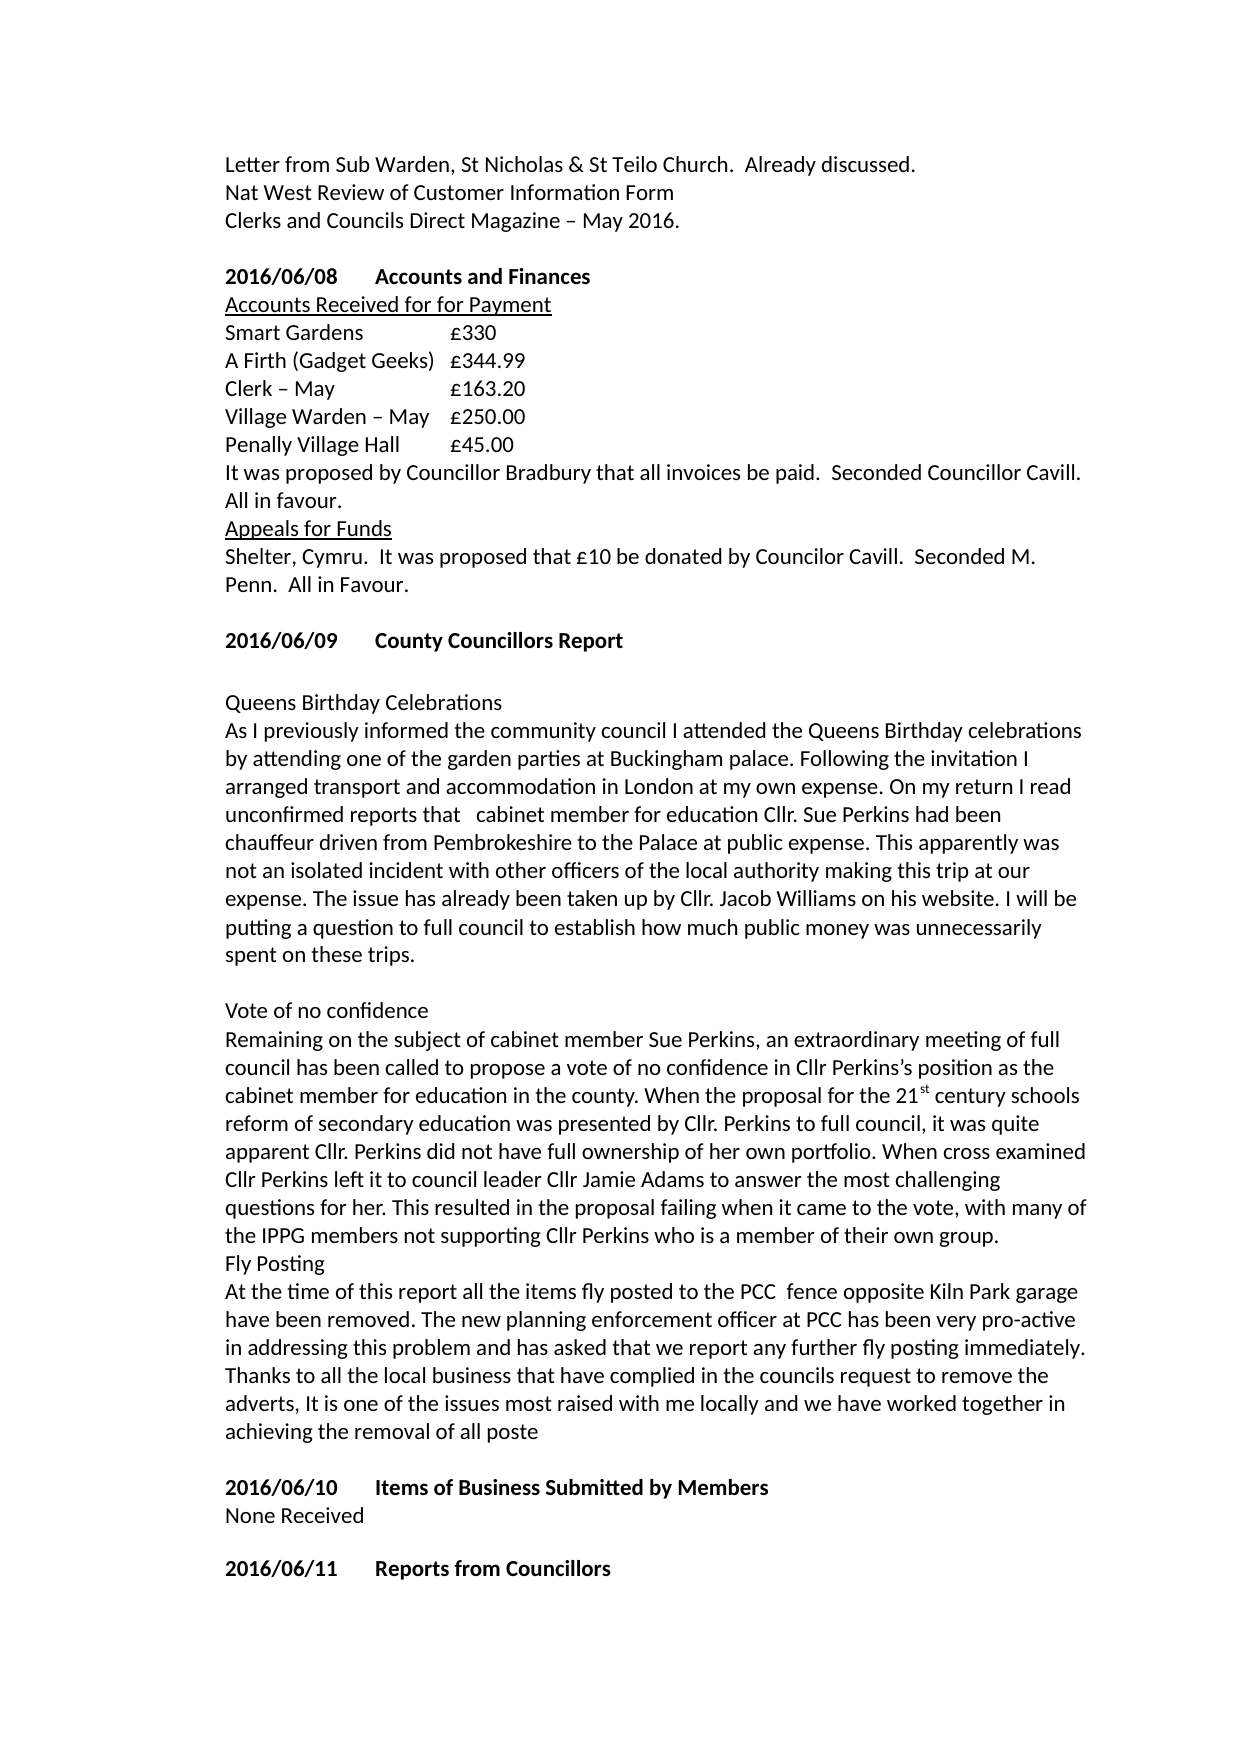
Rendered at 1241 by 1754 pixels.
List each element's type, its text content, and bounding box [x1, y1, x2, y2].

text Clerk – May £163.20 [225, 374, 1090, 402]
text Accounts Received for for Payment [225, 290, 1090, 318]
text 2016/06/08 Accounts and Finances [225, 262, 1090, 290]
text It was proposed by Councillor Bradbury that all invoices be paid. Seconded Councillor Cavill. All in favour. [225, 458, 1090, 514]
text 2016/06/11 Reports from Councillors [225, 1554, 1090, 1582]
text Village Warden – May £250.00 [225, 402, 1090, 430]
text Penally Village Hall £45.00 [225, 430, 1090, 458]
text 2016/06/10 Items of Business Submitted by Members [225, 1473, 1090, 1501]
text At the time of this report all the items fly posted to the PCC fence opposite Kiln Park garage have been removed. The new planning enforcement officer at PCC has been very pro-active in addressing this problem and has asked that we report any further fly posting immediately. Thanks to all the local business that have complied in the councils request to remove the adverts, It is one of the issues most raised with me locally and we have worked together in achieving the removal of all poste [225, 1277, 1090, 1445]
text Shelter, Cymru. It was proposed that £10 be donated by Councilor Cavill. Seconded M. Penn. All in Favour. [225, 542, 1090, 598]
list None Received [225, 1501, 1090, 1529]
text A Firth (Gadget Geeks) £344.99 [225, 346, 1090, 374]
text Remaining on the subject of cabinet member Sue Perkins, an extraordinary meeting of full council has been called to propose a vote of no confidence in Cllr Perkins’s position as the cabinet member for education in the county. When the proposal for the 21st century schools reform of secondary education was presented by Cllr. Perkins to full council, it was quite apparent Cllr. Perkins did not have full ownership of her own portfolio. When cross examined Cllr Perkins left it to council leader Cllr Jamie Adams to answer the most challenging questions for her. This resulted in the proposal failing when it came to the vote, with many of the IPPG members not supporting Cllr Perkins who is a member of their own group. [225, 1025, 1090, 1249]
text Clerks and Councils Direct Magazine – May 2016. [225, 206, 1090, 234]
text Queens Birthday Celebrations [225, 654, 1090, 716]
text Nat West Review of Customer Information Form [225, 178, 1090, 206]
text Smart Gardens £330 [225, 318, 1090, 346]
text Fly Posting [150, 1249, 1090, 1277]
text As I previously informed the community council I attended the Queens Birthday celebrations by attending one of the garden parties at Buckingham palace. Following the invitation I arranged transport and accommodation in London at my own expense. On my return I read unconfirmed reports that cabinet member for education Cllr. Sue Perkins had been chauffeur driven from Pembrokeshire to the Palace at public expense. This apparently was not an isolated incident with other officers of the local authority making this trip at our expense. The issue has already been taken up by Cllr. Jacob Williams on his website. I will be putting a question to full council to establish how much public money was unnecessarily spent on these trips. [225, 716, 1090, 969]
text Appeals for Funds [225, 514, 1090, 542]
text 2016/06/09 County Councillors Report [225, 626, 1090, 654]
text Letter from Sub Warden, St Nicholas & St Teilo Church. Already discussed. [225, 150, 1090, 178]
text Vote of no confidence [150, 997, 1090, 1025]
